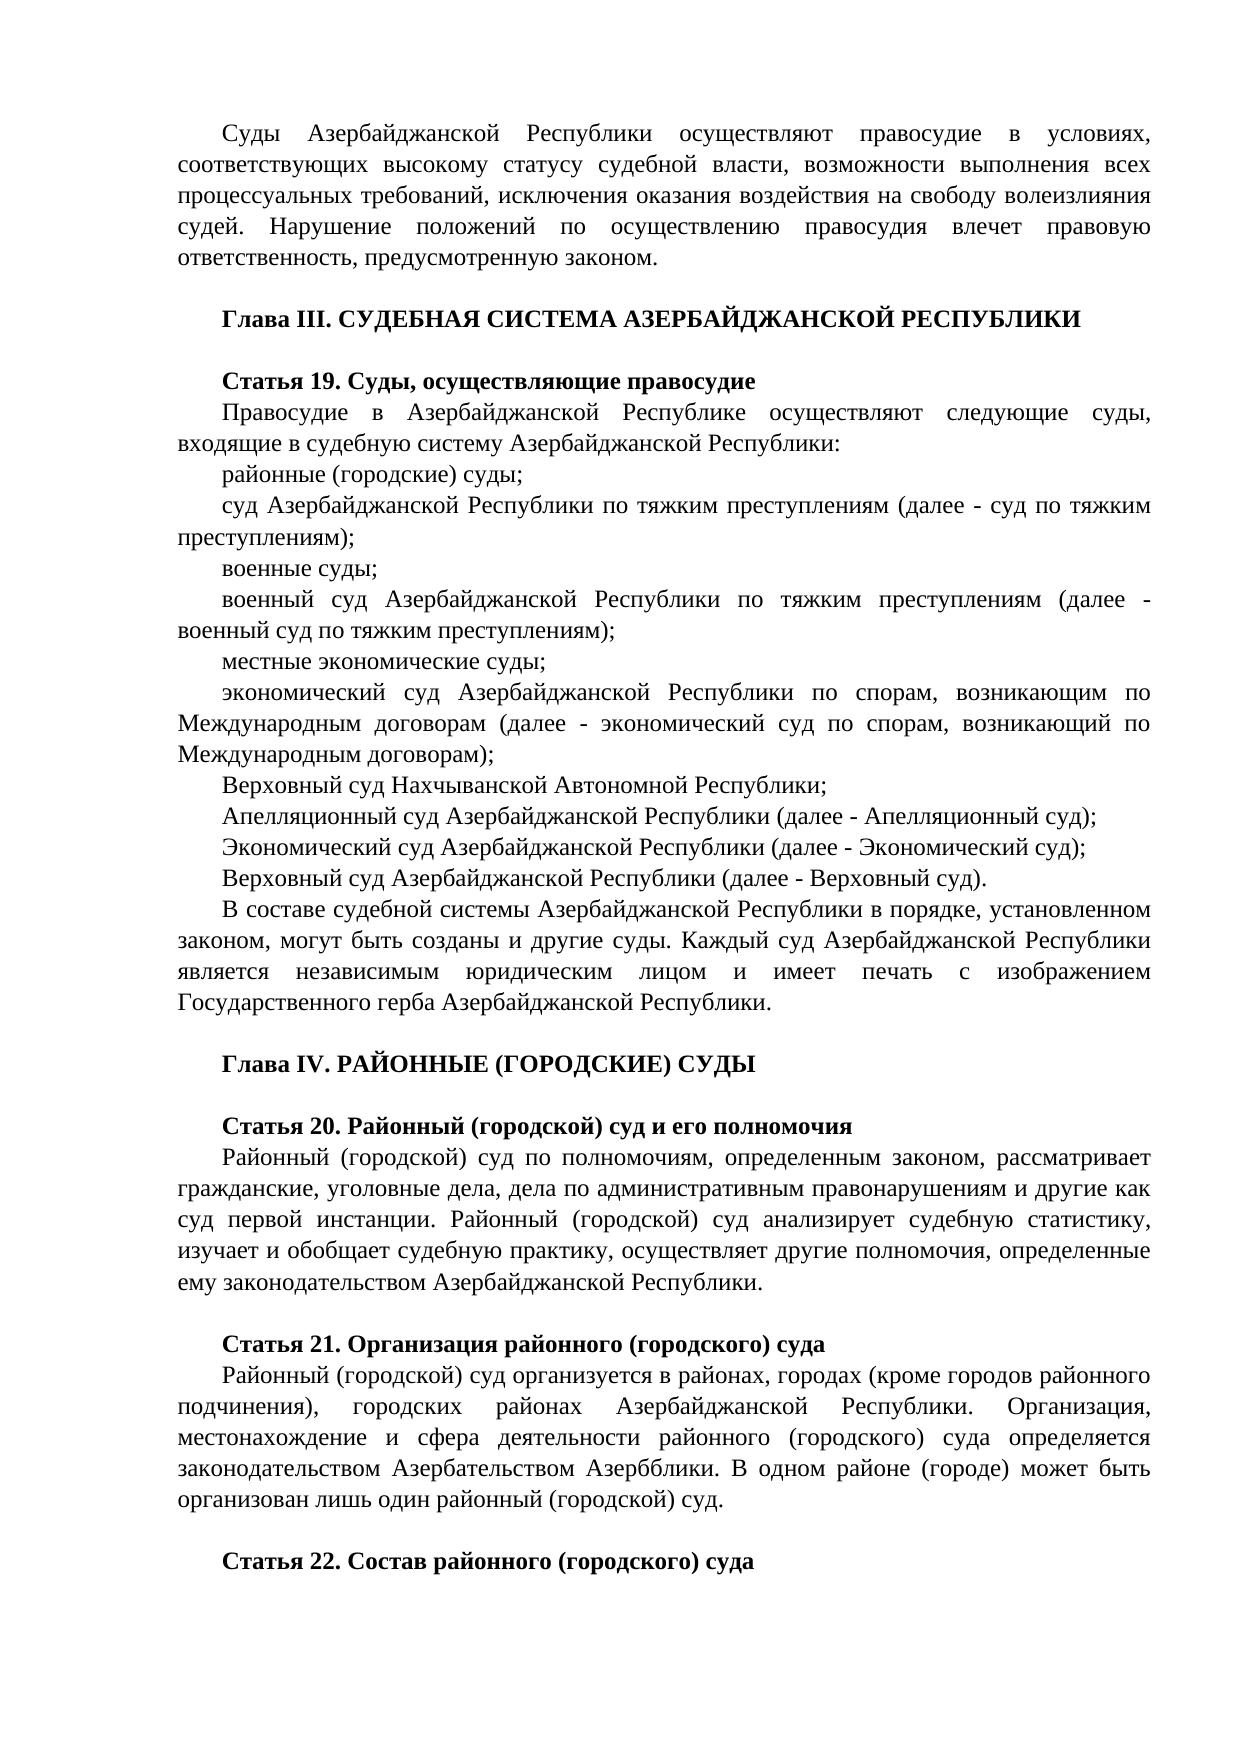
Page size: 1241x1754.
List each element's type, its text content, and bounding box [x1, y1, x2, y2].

text Районный (городской) суд организуется в районах, городах (кроме городов районного подчинения), городских районах Азербайджанской Республики. Организация, местонахождение и сфера деятельности районного (городского) суда определяется законодательством Азербательством Азербблики. В одном районе (городе) может быть организован лишь один районный (городской) суд. [177, 1360, 1152, 1513]
text районные (городские) суды; [177, 459, 1152, 488]
text Суды Азербайджанской Республики осуществляют правосудие в условиях, соответствующих высокому статусу судебной власти, возможности выполнения всех процессуальных требований, исключения оказания воздействия на свободу волеизлияния судей. Нарушение положений по осуществлению правосудия влечет правовую ответственность, предусмотренную законом. [177, 118, 1152, 271]
text экономический суд Азербайджанской Республики по спорам, возникающим по Международным договорам (далее - экономический суд по спорам, возникающий по Международным договорам); [177, 677, 1152, 768]
text Правосудие в Азербайджанской Республике осуществляют следующие суды, входящие в судебную систему Азербайджанской Республики: [177, 397, 1152, 457]
text Апелляционный суд Азербайджанской Республики (далее - Апелляционный суд); [177, 801, 1152, 830]
text Глава III. СУДЕБНАЯ СИСТЕМА АЗЕРБАЙДЖАНСКОЙ РЕСПУБЛИКИ [177, 304, 1152, 333]
text В составе судебной системы Азербайджанской Республики в порядке, установленном законом, могут быть созданы и другие суды. Каждый суд Азербайджанской Республики является независимым юридическим лицом и имеет печать с изображением Государственного герба Азербайджанской Республики. [177, 894, 1152, 1016]
text Экономический суд Азербайджанской Республики (далее - Экономический суд); [177, 832, 1152, 861]
text Статья 19. Суды, осуществляющие правосудие [177, 366, 1152, 395]
text Верховный суд Нахчыванской Автономной Республики; [177, 770, 1152, 799]
text Статья 21. Организация районного (городского) суда [177, 1329, 1152, 1357]
text Статья 20. Районный (городской) суд и его полномочия [177, 1111, 1152, 1140]
text военные суды; [177, 553, 1152, 581]
text военный суд Азербайджанской Республики по тяжким преступлениям (далее - военный суд по тяжким преступлениям); [177, 584, 1152, 643]
text Верховный суд Азербайджанской Республики (далее - Верховный суд). [177, 863, 1152, 892]
text суд Азербайджанской Республики по тяжким преступлениям (далее - суд по тяжким преступлениям); [177, 491, 1152, 550]
text Глава IV. РАЙОННЫЕ (ГОРОДСКИЕ) СУДЫ [177, 1049, 1152, 1078]
text Районный (городской) суд по полномочиям, определенным законом, рассматривает гражданские, уголовные дела, дела по административным правонарушениям и другие как суд первой инстанции. Районный (городской) суд анализирует судебную статистику, изучает и обобщает судебную практику, осуществляет другие полномочия, определенные ему законодательством Азербайджанской Республики. [177, 1142, 1152, 1295]
text местные экономические суды; [177, 646, 1152, 674]
text Статья 22. Состав районного (городского) суда [177, 1546, 1152, 1575]
